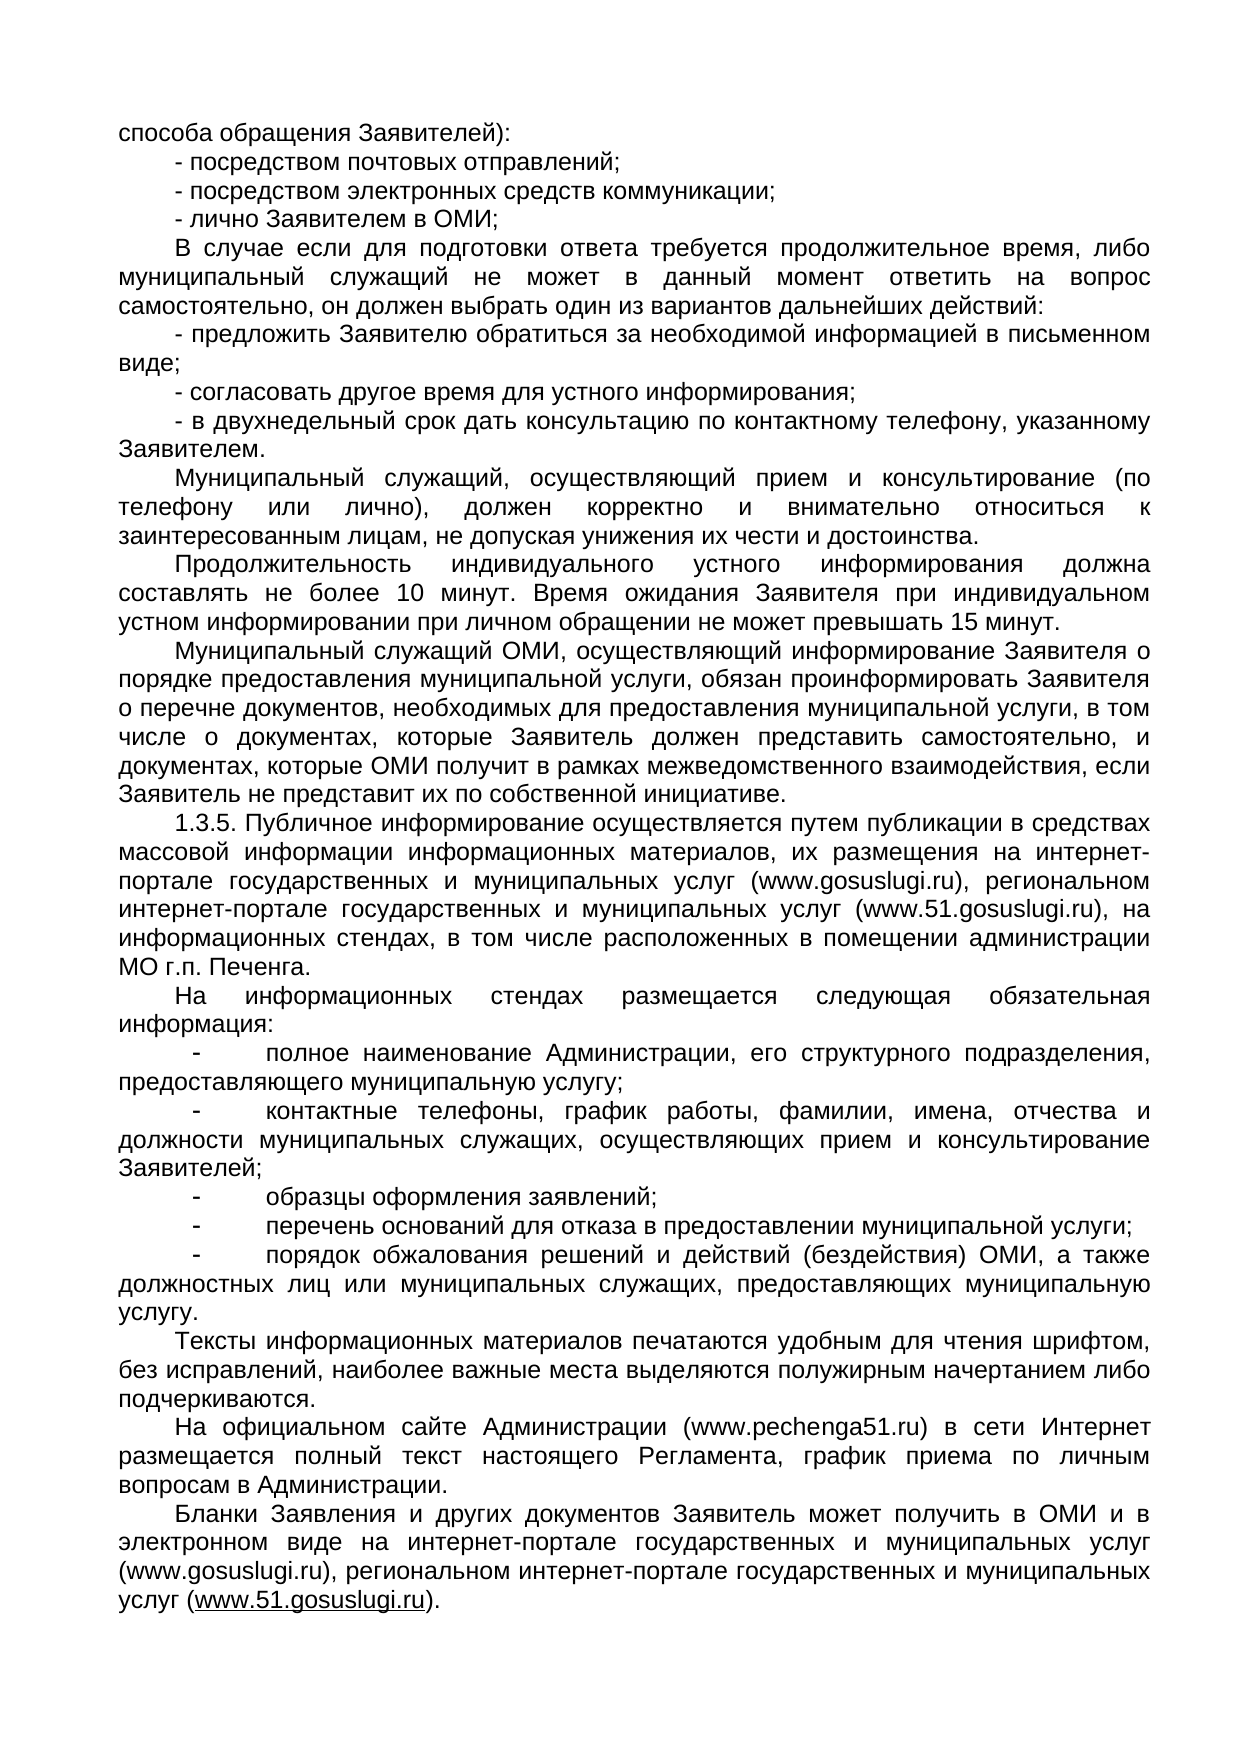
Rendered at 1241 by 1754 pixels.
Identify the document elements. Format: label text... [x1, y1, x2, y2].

text Муниципальный служащий, осуществляющий прием и консультирование (по телефону или лично), должен корректно и внимательно относиться к заинтересованным лицам, не допуская унижения их чести и достоинства. [118, 463, 1152, 549]
list порядок обжалования решений и действий (бездействия) ОМИ, а также должностных лиц или муниципальных служащих, предоставляющих муниципальную услугу. [118, 1240, 1152, 1326]
text 1.3.5. Публичное информирование осуществляется путем публикации в средствах массовой информации информационных материалов, их размещения на интернет-портале государственных и муниципальных услуг (www.gosuslugi.ru), региональном интернет-портале государственных и муниципальных услуг (www.51.gosuslugi.ru), на информационных стендах, в том числе расположенных в помещении администрации МО г.п. Печенга. [118, 808, 1152, 981]
text В случае если для подготовки ответа требуется продолжительное время, либо муниципальный служащий не может в данный момент ответить на вопрос самостоятельно, он должен выбрать один из вариантов дальнейших действий: [118, 233, 1152, 319]
text - посредством почтовых отправлений; [118, 147, 1152, 176]
text - посредством электронных средств коммуникации; [118, 176, 1152, 204]
list перечень оснований для отказа в предоставлении муниципальной услуги; [118, 1211, 1152, 1240]
list контактные телефоны, график работы, фамилии, имена, отчества и должности муниципальных служащих, осуществляющих прием и консультирование Заявителей; [118, 1096, 1152, 1182]
text - лично Заявителем в ОМИ; [118, 204, 1152, 233]
text - согласовать другое время для устного информирования; [118, 377, 1152, 406]
text Муниципальный служащий ОМИ, осуществляющий информирование Заявителя о порядке предоставления муниципальной услуги, обязан проинформировать Заявителя о перечне документов, необходимых для предоставления муниципальной услуги, в том числе о документах, которые Заявитель должен представить самостоятельно, и документах, которые ОМИ получит в рамках межведомственного взаимодействия, если Заявитель не представит их по собственной инициативе. [118, 636, 1152, 808]
text На информационных стендах размещается следующая обязательная информация: [118, 981, 1152, 1038]
list образцы оформления заявлений; [118, 1182, 1152, 1211]
text - предложить Заявителю обратиться за необходимой информацией в письменном виде; [118, 319, 1152, 377]
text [118, 118, 1152, 147]
text - в двухнедельный срок дать консультацию по контактному телефону, указанному Заявителем. [118, 406, 1152, 463]
text Продолжительность индивидуального устного информирования должна составлять не более 10 минут. Время ожидания Заявителя при индивидуальном устном информировании при личном обращении не может превышать 15 минут. [118, 549, 1152, 636]
list полное наименование Администрации, его структурного подразделения, предоставляющего муниципальную услугу; [118, 1038, 1152, 1096]
text Бланки Заявления и других документов Заявитель может получить в ОМИ и в электронном виде на интернет-портале государственных и муниципальных услуг (www.gosuslugi.ru), региональном интернет-портале государственных и муниципальных услуг (www.51.gosuslugi.ru). [118, 1499, 1152, 1614]
text Тексты информационных материалов печатаются удобным для чтения шрифтом, без исправлений, наиболее важные места выделяются полужирным начертанием либо подчеркиваются. [118, 1326, 1152, 1412]
text На официальном сайте Администрации (www.pechenga51.ru) в сети Интернет размещается полный текст настоящего Регламента, график приема по личным вопросам в Администрации. [118, 1412, 1152, 1499]
